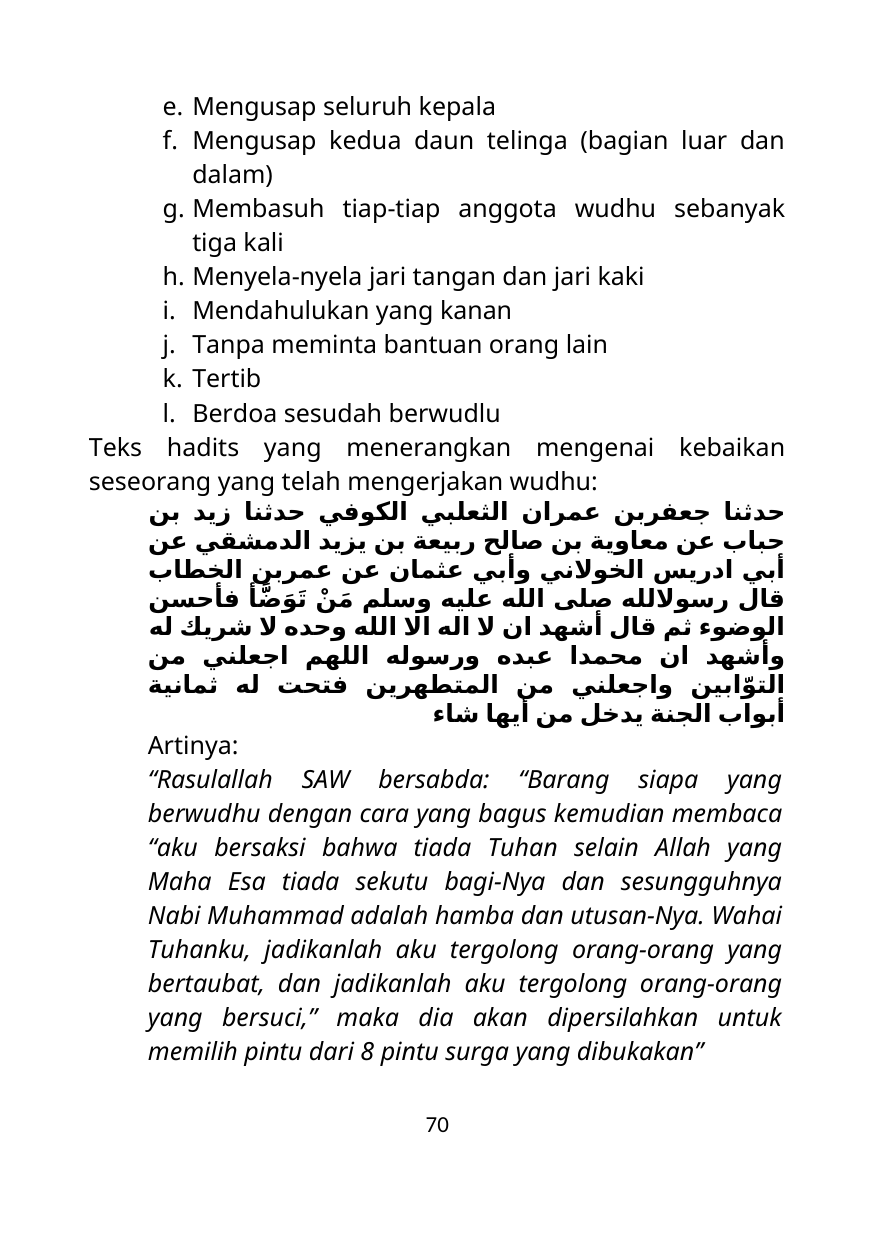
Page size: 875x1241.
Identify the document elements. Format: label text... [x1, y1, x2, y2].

list Mengusap kedua daun telinga (bagian luar dan dalam) [162, 123, 785, 191]
list حدثنا جعفربن عمران الثعلبي الكوفي حدثنا زيد بن حباب عن معاوية بن صالح ربيعة بن يزيد الدمشقي عن أبي ادريس الخولاني وأبي عثمان عن عمربن الخطاب قال رسولالله صلى الله عليه وسلم مَنْ تَوَضَّّأ فأحسن الوضوء ثم قال أشهد ان لا اله الا الله وحده لا شريك له وأشهد ان محمدا عبده ورسوله اللهم اجعلني من التوّابين واجعلني من المتطهرين فتحت له ثمانية أبواب الجنة يدخل من أيها شاء [148, 497, 785, 727]
list Mengusap seluruh kepala [162, 89, 785, 123]
list Berdoa sesudah berwudlu [162, 395, 785, 429]
list Artinya: [148, 727, 785, 761]
text Teks hadits yang menerangkan mengenai kebaikan seseorang yang telah mengerjakan wudhu: [89, 429, 785, 497]
list Membasuh tiap-tiap anggota wudhu sebanyak tiga kali [162, 191, 785, 259]
list Menyela-nyela jari tangan dan jari kaki [162, 259, 785, 293]
list Mendahulukan yang kanan [162, 293, 785, 327]
list Tanpa meminta bantuan orang lain [162, 327, 785, 361]
list “Rasulallah SAW bersabda: “Barang siapa yang berwudhu dengan cara yang bagus kemudian membaca “aku bersaksi bahwa tiada Tuhan selain Allah yang Maha Esa tiada sekutu bagi-Nya dan sesungguhnya Nabi Muhammad adalah hamba dan utusan-Nya. Wahai Tuhanku, jadikanlah aku tergolong orang-orang yang bertaubat, dan jadikanlah aku tergolong orang-orang yang bersuci,” maka dia akan dipersilahkan untuk memilih pintu dari 8 pintu surga yang dibukakan” [148, 761, 785, 1068]
list Tertib [162, 361, 785, 395]
